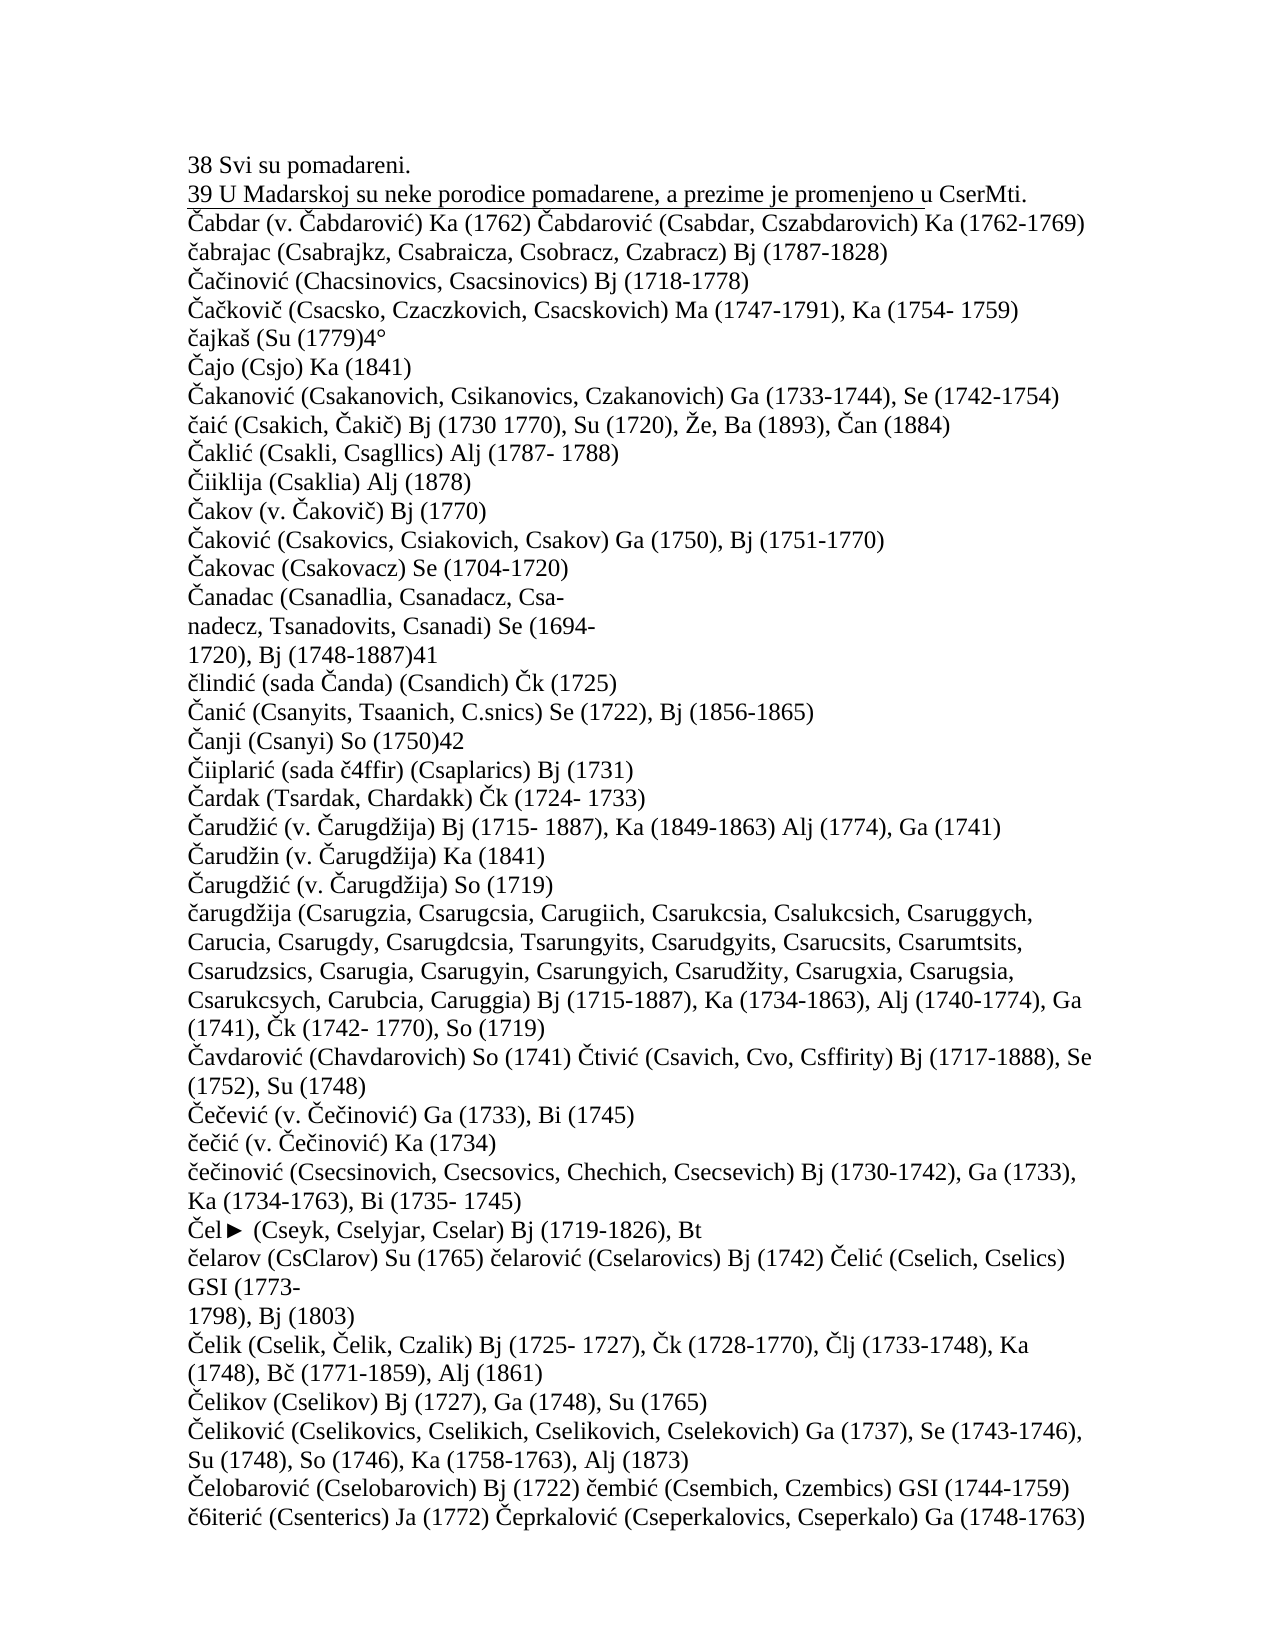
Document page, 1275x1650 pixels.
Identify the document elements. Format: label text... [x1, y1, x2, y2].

text Čaković (Csakovics, Csiakovich, Csakov) Ga (1750), Bj (1751-1770) [187, 525, 1094, 553]
text nadecz, Tsanadovits, Csanadi) Se (1694- [187, 611, 1094, 640]
text Čačkovič (Csacsko, Czaczkovich, Csacskovich) Ma (1747-1791), Ka (1754- 1759) [187, 295, 1094, 323]
text Čaklić (Csakli, Csagllics) Alj (1787- 1788) [187, 438, 1094, 467]
text Čeliković (Cselikovics, Cselikich, Cselikovich, Cselekovich) Ga (1737), Se (1743-1746), Su (1748), So (1746), Ka (1758-1763), Alj (1873) [187, 1416, 1094, 1473]
text Čakanović (Csakanovich, Csikanovics, Czakanovich) Ga (1733-1744), Se (1742-1754) [187, 381, 1094, 410]
text Čavdarović (Chavdarovich) So (1741) Čtivić (Csavich, Cvo, Csffirity) Bj (1717-1888), Se (1752), Su (1748) [187, 1042, 1094, 1100]
text Čelobarović (Cselobarovich) Bj (1722) čembić (Csembich, Czembics) GSI (1744-1759) [187, 1473, 1094, 1502]
text čečić (v. Čečinović) Ka (1734) [187, 1128, 1094, 1157]
text čabrajac (Csabrajkz, Csabraicza, Csobracz, Czabracz) Bj (1787-1828) [187, 237, 1094, 266]
text Čelik (Cselik, Čelik, Czalik) Bj (1725- 1727), Čk (1728-1770), Člj (1733-1748), Ka (1748), Bč (1771-1859), Alj (1861) [187, 1330, 1094, 1387]
text 1798), Bj (1803) [187, 1301, 1094, 1330]
text Čakovac (Csakovacz) Se (1704-1720) Čanadac (Csanadlia, Csanadacz, Csa- [187, 553, 1094, 611]
text Čiiplarić (sada č4ffir) (Csaplarics) Bj (1731) [187, 755, 1094, 783]
text Čelikov (Cselikov) Bj (1727), Ga (1748), Su (1765) [187, 1387, 1094, 1416]
text Čabdar (v. Čabdarović) Ka (1762) Čabdarović (Csabdar, Cszabdarovich) Ka (1762-1769) [187, 208, 1094, 237]
text Čarudžić (v. Čarugdžija) Bj (1715- 1887), Ka (1849-1863) Alj (1774), Ga (1741) [187, 812, 1094, 841]
text 38 Svi su pomadareni. [187, 150, 1094, 179]
text Čiiklija (Csaklia) Alj (1878) [187, 467, 1094, 496]
text 39 U Madarskoj su neke porodice pomadarene, a prezime je promenjeno u CserMti. [187, 179, 1094, 207]
text čarugdžija (Csarugzia, Csarugcsia, Carugiich, Csarukcsia, Csalukcsich, Csaruggych, Carucia, Csarugdy, Csarugdcsia, Tsarungyits, Csarudgyits, Csarucsits, Csarumtsits, Csarudzsics, Csarugia, Csarugyin, Csarungyich, Csarudžity, Csarugxia, Csarugsia, Csarukcsych, Carubcia, Caruggia) Bj (1715-1887), Ka (1734-1863), Alj (1740-1774), Ga (1741), Čk (1742- 1770), So (1719) [187, 898, 1094, 1042]
text čaić (Csakich, Čakič) Bj (1730 1770), Su (1720), Že, Ba (1893), Čan (1884) [187, 410, 1094, 438]
text 1720), Bj (1748-1887)41 [187, 640, 1094, 668]
text č6iterić (Csenterics) Ja (1772) Čeprkalović (Cseperkalovics, Cseperkalo) Ga (1748-1763) [187, 1502, 1094, 1531]
text Čajo (Csjo) Ka (1841) [187, 352, 1094, 381]
text čajkaš (Su (1779)4° [187, 323, 1094, 352]
text Čečević (v. Čečinović) Ga (1733), Bi (1745) [187, 1100, 1094, 1128]
text Čačinović (Chacsinovics, Csacsinovics) Bj (1718-1778) [187, 266, 1094, 295]
text Čakov (v. Čakovič) Bj (1770) [187, 496, 1094, 525]
text člindić (sada Čanda) (Csandich) Čk (1725) [187, 668, 1094, 697]
text Čanji (Csanyi) So (1750)42 [187, 726, 1094, 755]
text čelarov (CsClarov) Su (1765) čelarović (Cselarovics) Bj (1742) Čelić (Cselich, Cselics) GSI (1773- [187, 1243, 1094, 1301]
text čečinović (Csecsinovich, Csecsovics, Chechich, Csecsevich) Bj (1730-1742), Ga (1733), Ka (1734-1763), Bi (1735- 1745) [187, 1157, 1094, 1215]
text Čanić (Csanyits, Tsaanich, C.snics) Se (1722), Bj (1856-1865) [187, 697, 1094, 726]
text Čardak (Tsardak, Chardakk) Čk (1724- 1733) [187, 783, 1094, 812]
text Čarugdžić (v. Čarugdžija) So (1719) [187, 870, 1094, 898]
text Čarudžin (v. Čarugdžija) Ka (1841) [187, 841, 1094, 870]
text Čel► (Cseyk, Cselyjar, Cselar) Bj (1719-1826), Bt [187, 1215, 1094, 1243]
